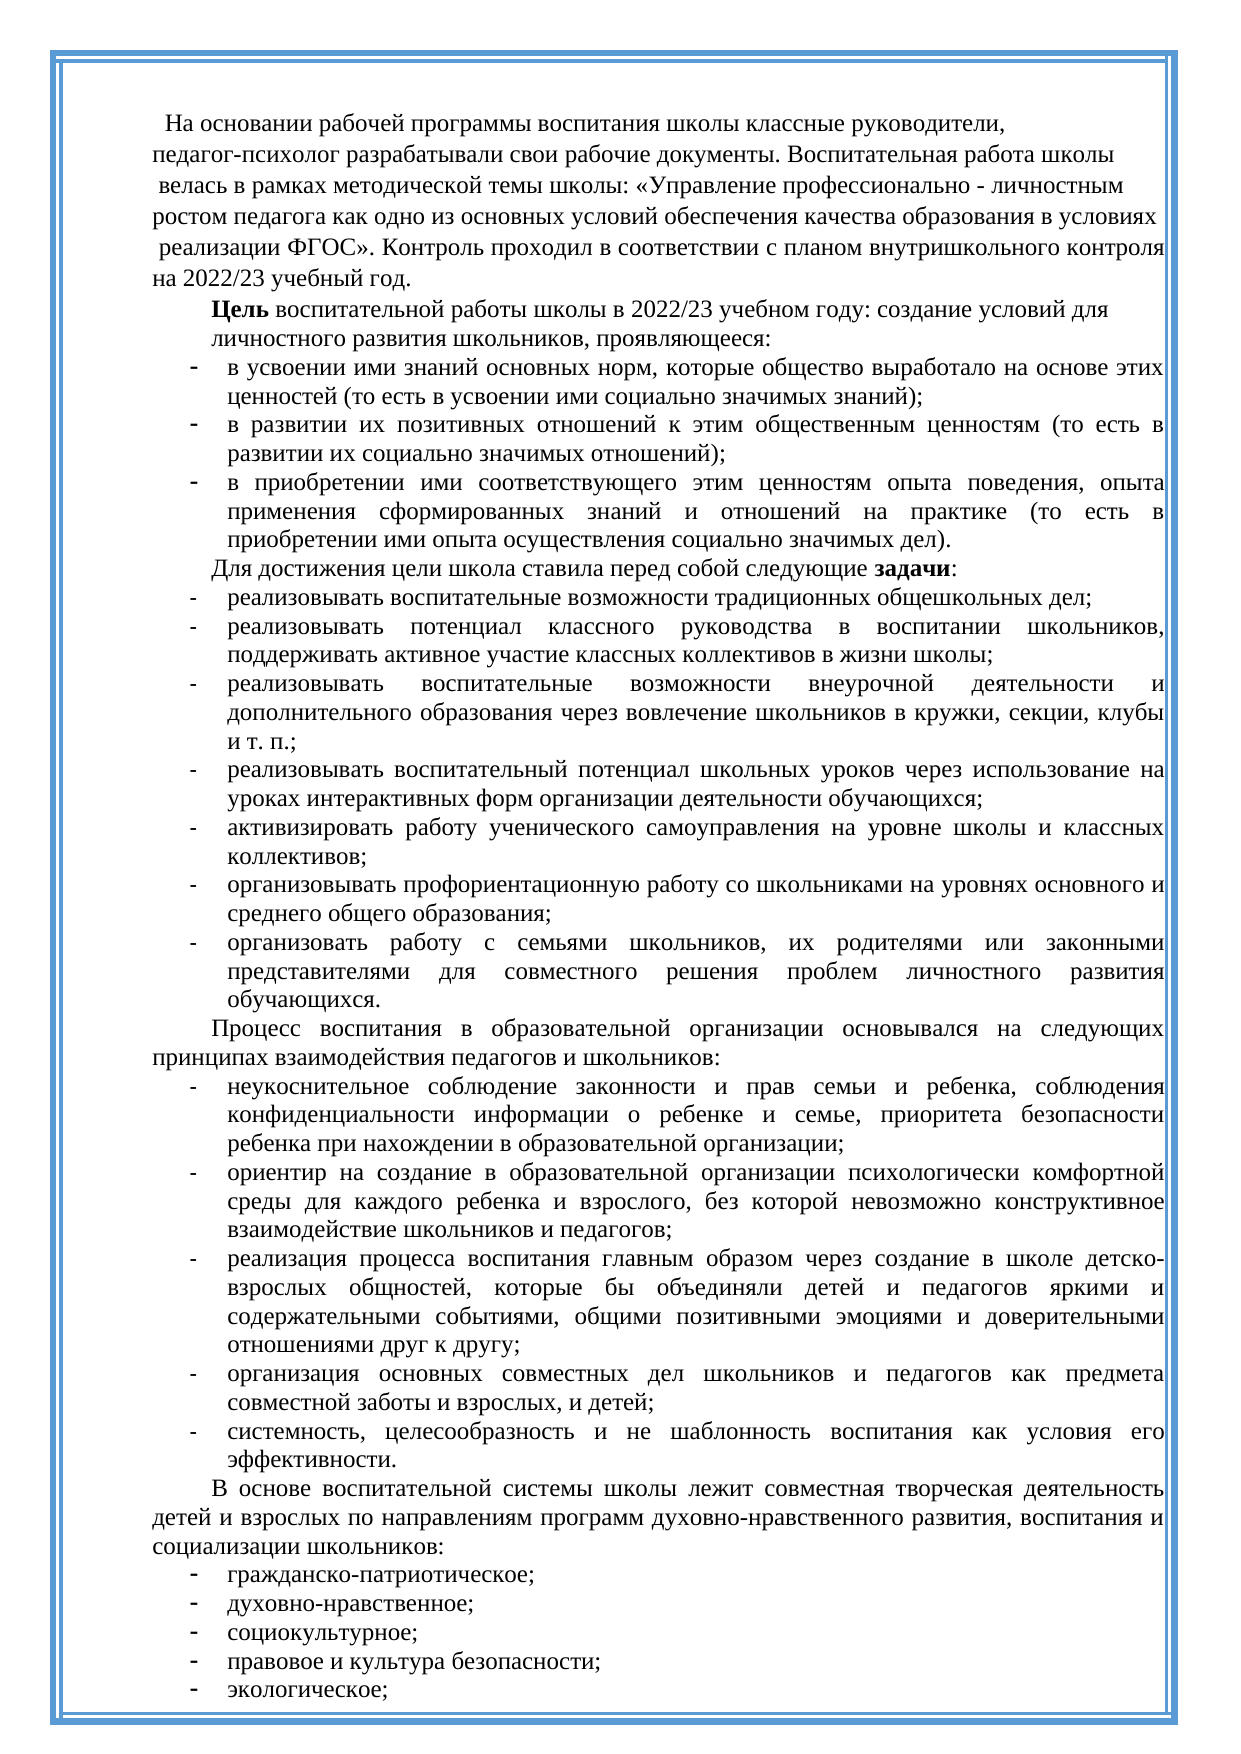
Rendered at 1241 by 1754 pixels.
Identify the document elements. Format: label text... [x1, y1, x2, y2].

list неукоснительное соблюдение законности и прав семьи и ребенка, соблюдения конфиденциальности информации о ребенке и семье, приоритета безопасности ребенка при нахождении в образовательной организации; [189, 1071, 1165, 1157]
text личностного развития школьников, проявляющееся: [152, 323, 1165, 352]
list духовно-нравственное; [189, 1588, 1165, 1617]
list организовывать профориентационную работу со школьниками на уровнях основного и среднего общего образования; [189, 869, 1165, 927]
list в усвоении ими знаний основных норм, которые общество выработало на основе этих ценностей (то есть в усвоении ими социально значимых знаний); [189, 352, 1165, 409]
list реализация процесса воспитания главным образом через создание в школе детско-взрослых общностей, которые бы объединяли детей и педагогов яркими и содержательными событиями, общими позитивными эмоциями и доверительными отношениями друг к другу; [189, 1243, 1165, 1358]
list реализовывать воспитательные возможности традиционных общешкольных дел; [189, 582, 1165, 611]
list реализовывать воспитательный потенциал школьных уроков через использование на уроках интерактивных форм организации деятельности обучающихся; [189, 754, 1165, 812]
list реализовывать воспитательные возможности внеурочной деятельности и дополнительного образования через вовлечение школьников в кружки, секции, клубы и т. п.; [189, 668, 1165, 754]
list гражданско-патриотическое; [189, 1559, 1165, 1588]
list социокультурное; [189, 1617, 1165, 1646]
text Цель воспитательной работы школы в 2022/23 учебном году: создание условий для [152, 294, 1165, 323]
text педагог-психолог разрабатывали свои рабочие документы. Воспитательная работа школы [152, 139, 1165, 168]
text ростом педагога как одно из основных условий обеспечения качества образования в условиях [152, 201, 1165, 230]
list реализовывать потенциал классного руководства в воспитании школьников, поддерживать активное участие классных коллективов в жизни школы; [189, 611, 1165, 668]
list в развитии их позитивных отношений к этим общественным ценностям (то есть в развитии их социально значимых отношений); [189, 409, 1165, 467]
text Для достижения цели школа ставила перед собой следующие задачи: [152, 553, 1165, 582]
text В основе воспитательной системы школы лежит совместная творческая деятельность детей и взрослых по направлениям программ духовно-нравственного развития, воспитания и социализации школьников: [152, 1473, 1165, 1559]
text Процесс воспитания в образовательной организации основывался на следующих принципах взаимодействия педагогов и школьников: [152, 1013, 1165, 1071]
list правовое и культура безопасности; [189, 1646, 1165, 1674]
list организация основных совместных дел школьников и педагогов как предмета совместной заботы и взрослых, и детей; [189, 1358, 1165, 1416]
list активизировать работу ученического самоуправления на уровне школы и классных коллективов; [189, 812, 1165, 869]
list экологическое; [189, 1674, 1165, 1703]
list организовать работу с семьями школьников, их родителями или законными представителями для совместного решения проблем личностного развития обучающихся. [189, 927, 1165, 1013]
list в приобретении ими соответствующего этим ценностям опыта поведения, опыта применения сформированных знаний и отношений на практике (то есть в приобретении ими опыта осуществления социально значимых дел). [189, 467, 1165, 553]
text велась в рамках методической темы школы: «Управление профессионально - личностным [152, 170, 1165, 199]
list ориентир на создание в образовательной организации психологически комфортной среды для каждого ребенка и взрослого, без которой невозможно конструктивное взаимодействие школьников и педагогов; [189, 1157, 1165, 1243]
list системность, целесообразность и не шаблонность воспитания как условия его эффективности. [189, 1416, 1165, 1473]
text На основании рабочей программы воспитания школы классные руководители, [152, 108, 1165, 137]
text реализации ФГОС». Контроль проходил в соответствии с планом внутришкольного контроля на 2022/23 учебный год. [152, 232, 1165, 292]
